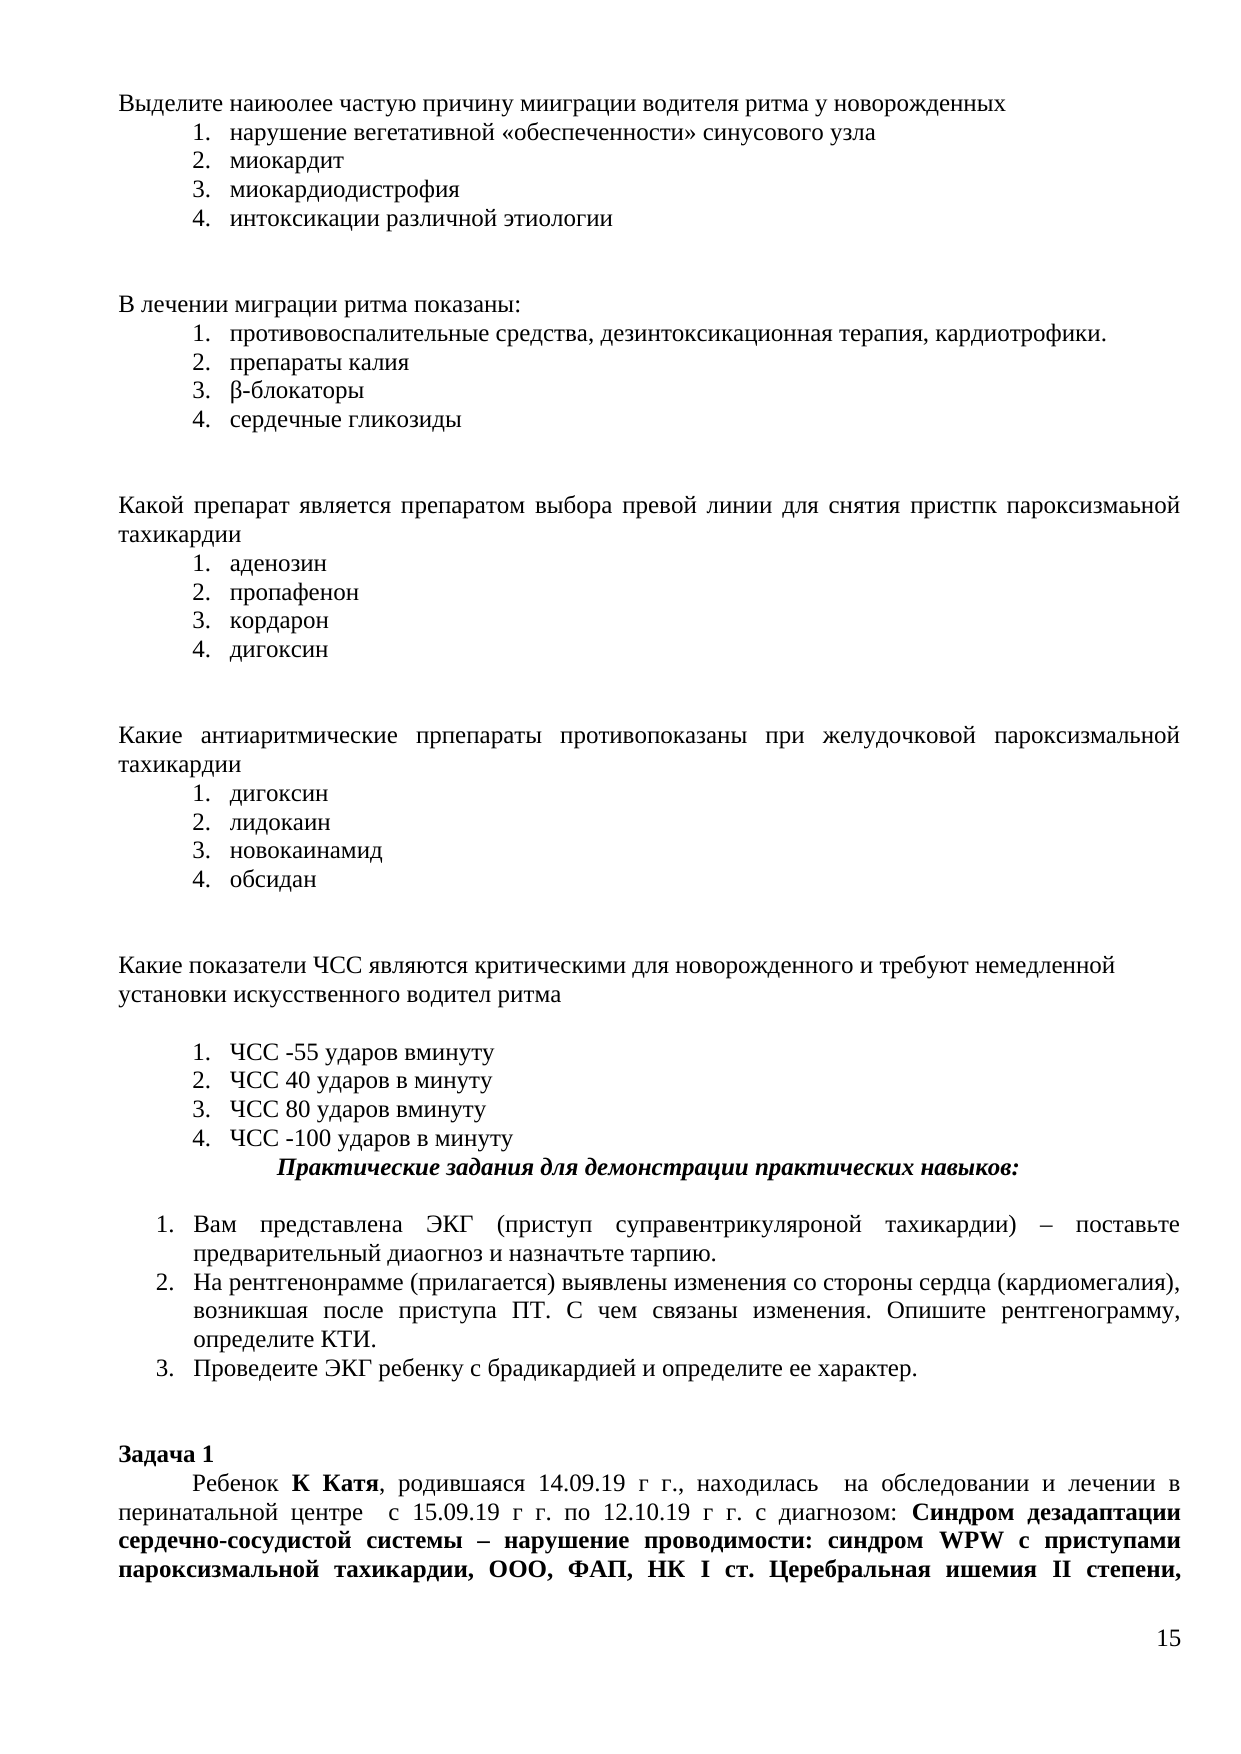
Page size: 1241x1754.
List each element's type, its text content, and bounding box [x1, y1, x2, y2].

text Какие показатели ЧСС являются критическими для новорожденного и требуют немедленной установки искусственного водител ритма [118, 950, 1181, 1008]
list β-блокаторы [192, 375, 1181, 404]
list интоксикации различной этиологии [192, 203, 1181, 232]
list Проведеите ЭКГ ребенку с брадикардией и определите ее характер. [156, 1353, 1181, 1382]
list дигоксин [192, 634, 1181, 663]
text Задача 1 [118, 1439, 1181, 1468]
list нарушение вегетативной «обеспеченности» синусового узла [192, 117, 1181, 145]
list противовоспалительные средства, дезинтоксикационная терапия, кардиотрофики. [192, 318, 1181, 347]
text Какие антиаритмические прпепараты противопоказаны при желудочковой пароксизмальной тахикардии [118, 720, 1181, 778]
list аденозин [192, 548, 1181, 577]
text Какой препарат является препаратом выбора превой линии для снятия пристпк пароксизмаьной тахикардии [118, 490, 1181, 548]
list обсидан [192, 864, 1181, 893]
list Вам представлена ЭКГ (приступ суправентрикуляроной тахикардии) – поставьте предварительный диаогноз и назначтьте тарпию. [156, 1209, 1181, 1267]
list новокаинамид [192, 835, 1181, 864]
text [118, 1468, 1181, 1583]
list кордарон [192, 605, 1181, 634]
text Выделите наиюолее частую причину мииграции водителя ритма у новорожденных [118, 88, 1181, 117]
list миокардит [192, 145, 1181, 174]
text В лечении миграции ритма показаны: [118, 289, 1181, 318]
list дигоксин [192, 778, 1181, 807]
text Практические задания для демонстрации практических навыков: [118, 1152, 1181, 1180]
list ЧСС 40 ударов в минуту [192, 1065, 1181, 1094]
list ЧСС -55 ударов вминуту [192, 1037, 1181, 1065]
list препараты калия [192, 347, 1181, 375]
list пропафенон [192, 577, 1181, 605]
list ЧСС 80 ударов вминуту [192, 1094, 1181, 1123]
list ЧСС -100 ударов в минуту [192, 1123, 1181, 1152]
list лидокаин [192, 807, 1181, 835]
list миокардиодистрофия [192, 174, 1181, 203]
list сердечные гликозиды [192, 404, 1181, 433]
list На рентгенонрамме (прилагается) выявлены изменения со стороны сердца (кардиомегалия), возникшая после приступа ПТ. С чем связаны изменения. Опишите рентгенограмму, определите КТИ. [156, 1267, 1181, 1353]
